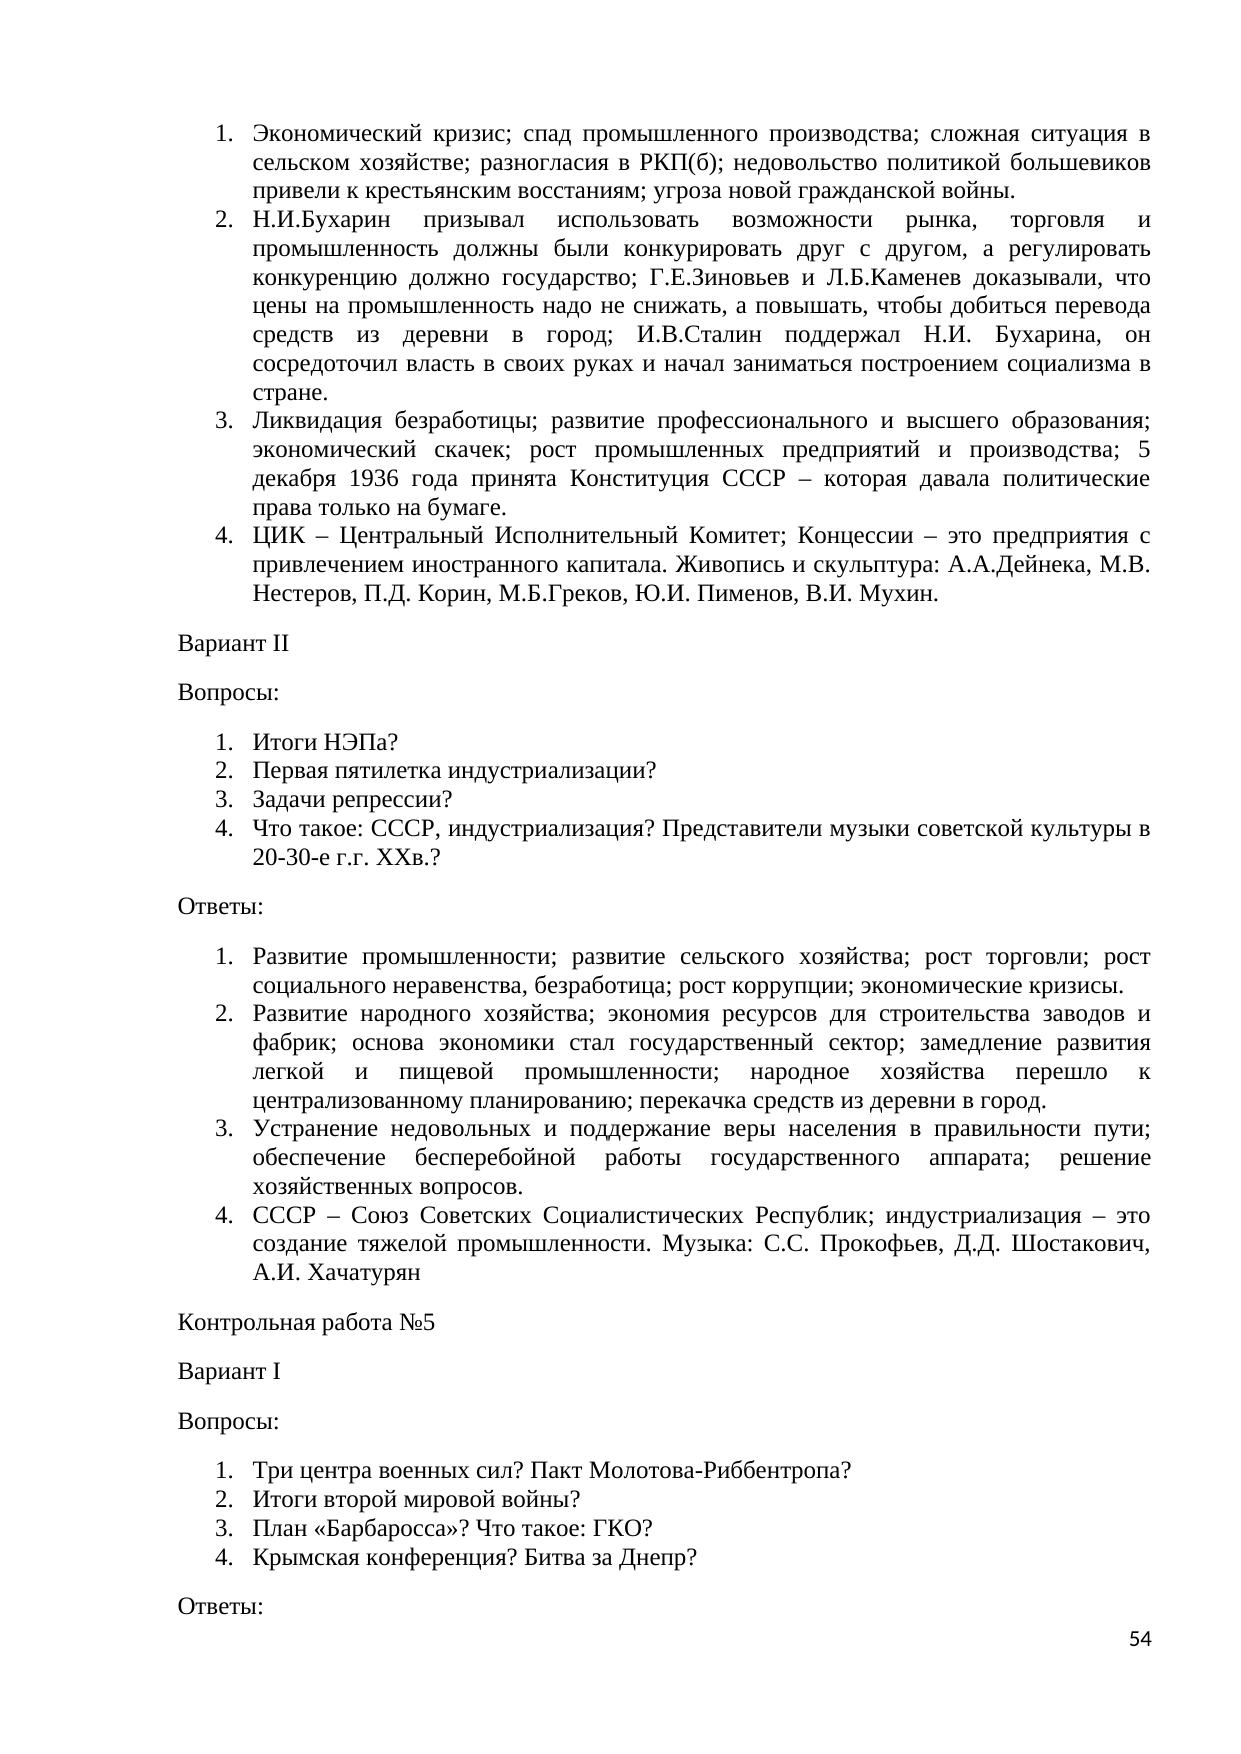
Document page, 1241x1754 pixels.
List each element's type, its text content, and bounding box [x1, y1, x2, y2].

list СССР – Союз Советских Социалистических Республик; индустриализация – это создание тяжелой промышленности. Музыка: С.С. Прокофьев, Д.Д. Шостакович, А.И. Хачатурян [215, 1200, 1152, 1286]
text Ответы: [177, 891, 1152, 920]
list Три центра военных сил? Пакт Молотова-Риббентропа? [215, 1456, 1152, 1484]
list ЦИК – Центральный Исполнительный Комитет; Концессии – это предприятия с привлечением иностранного капитала. Живопись и скульптура: А.А.Дейнека, М.В. Нестеров, П.Д. Корин, М.Б.Греков, Ю.И. Пименов, В.И. Мухин. [215, 521, 1152, 607]
list Экономический кризис; спад промышленного производства; сложная ситуация в сельском хозяйстве; разногласия в РКП(б); недовольство политикой большевиков привели к крестьянским восстаниям; угроза новой гражданской войны. [215, 118, 1152, 204]
list Задачи репрессии? [215, 784, 1152, 813]
list Итоги второй мировой войны? [215, 1484, 1152, 1513]
list Крымская конференция? Битва за Днепр? [215, 1542, 1152, 1571]
list Развитие промышленности; развитие сельского хозяйства; рост торговли; рост социального неравенства, безработица; рост коррупции; экономические кризисы. [215, 941, 1152, 998]
list План «Барбаросса»? Что такое: ГКО? [215, 1513, 1152, 1542]
list Ликвидация безработицы; развитие профессионального и высшего образования; экономический скачек; рост промышленных предприятий и производства; 5 декабря 1936 года принята Конституция СССР – которая давала политические права только на бумаге. [215, 406, 1152, 521]
text Контрольная работа №5 [177, 1307, 1152, 1336]
list Что такое: СССР, индустриализация? Представители музыки советской культуры в 20-30-е г.г. XXв.? [215, 813, 1152, 871]
list Н.И.Бухарин призывал использовать возможности рынка, торговля и промышленность должны были конкурировать друг с другом, а регулировать конкуренцию должно государство; Г.Е.Зиновьев и Л.Б.Каменев доказывали, что цены на промышленность надо не снижать, а повышать, чтобы добиться перевода средств из деревни в город; И.В.Сталин поддержал Н.И. Бухарина, он сосредоточил власть в своих руках и начал заниматься построением социализма в стране. [215, 204, 1152, 406]
list Первая пятилетка индустриализации? [215, 756, 1152, 784]
list Итоги НЭПа? [215, 727, 1152, 756]
list Устранение недовольных и поддержание веры населения в правильности пути; обеспечение бесперебойной работы государственного аппарата; решение хозяйственных вопросов. [215, 1113, 1152, 1200]
text Вариант II [177, 628, 1152, 656]
text Вопросы: [177, 1406, 1152, 1435]
text Ответы: [177, 1591, 1152, 1620]
text Вопросы: [177, 677, 1152, 706]
text Вариант I [177, 1356, 1152, 1385]
list Развитие народного хозяйства; экономия ресурсов для строительства заводов и фабрик; основа экономики стал государственный сектор; замедление развития легкой и пищевой промышленности; народное хозяйства перешло к централизованному планированию; перекачка средств из деревни в город. [215, 998, 1152, 1113]
